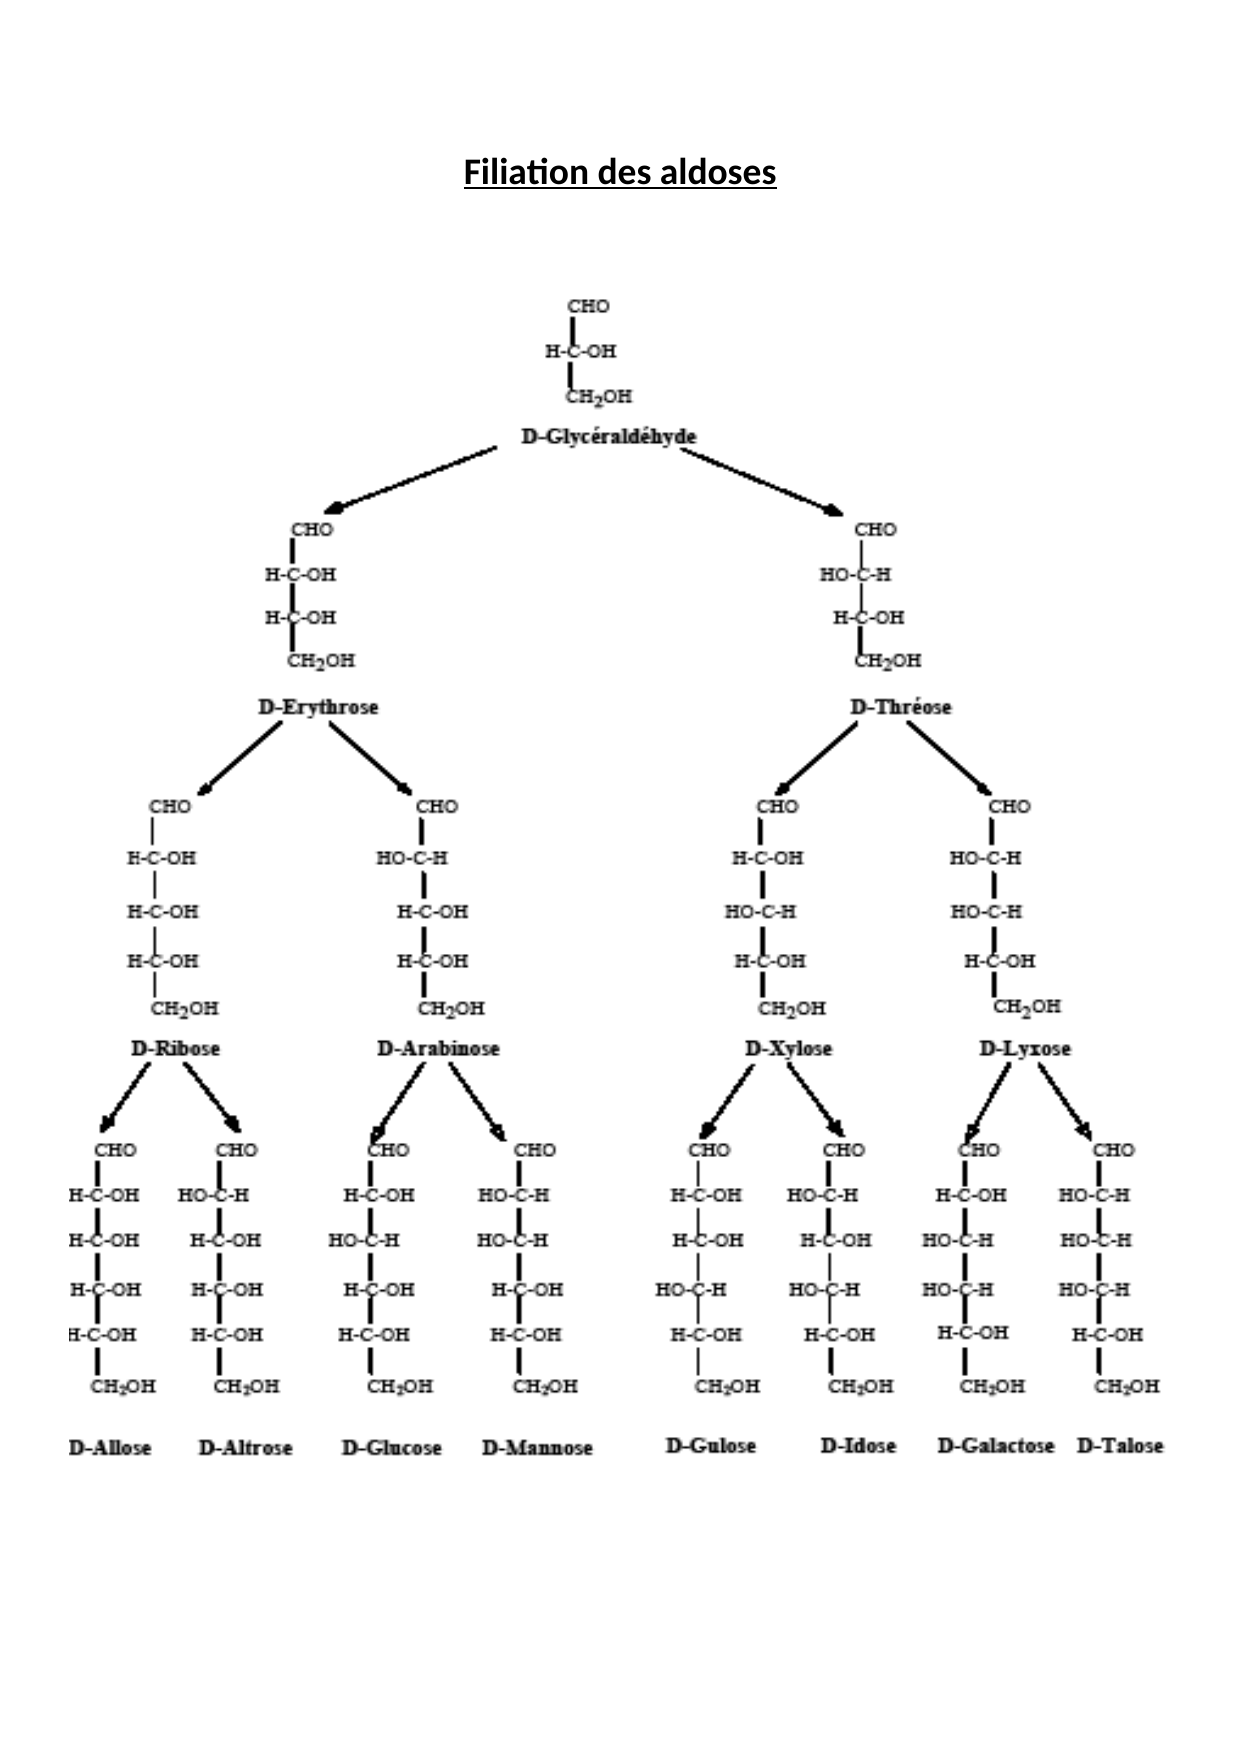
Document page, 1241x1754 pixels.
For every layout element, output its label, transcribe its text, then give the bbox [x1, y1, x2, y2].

text Filiation des aldoses [148, 148, 1093, 193]
picture [69, 270, 1182, 1484]
